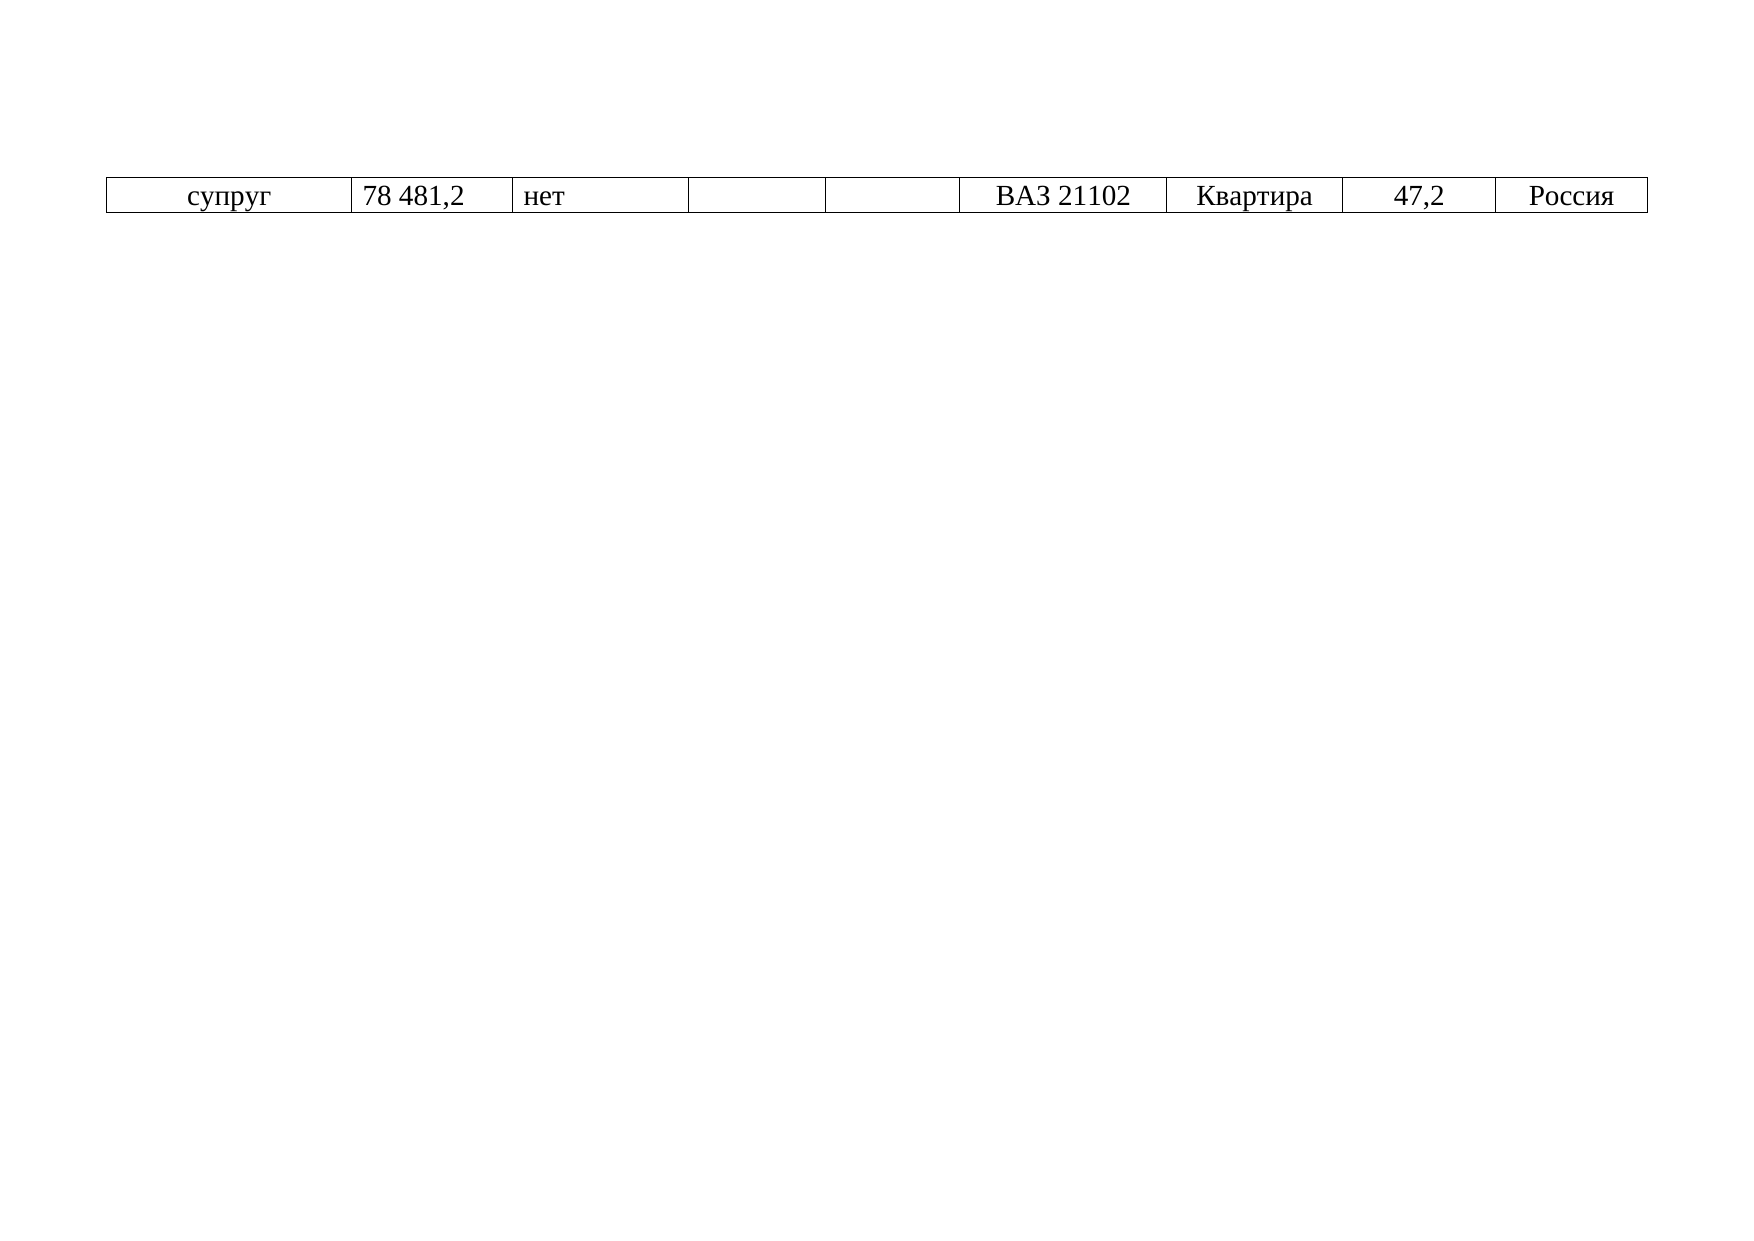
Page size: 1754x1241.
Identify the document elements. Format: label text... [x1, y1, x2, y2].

table_cell нет [513, 178, 688, 212]
table_cell 47,2 [1343, 178, 1495, 212]
table_cell Россия [1496, 178, 1647, 212]
table_cell [689, 178, 825, 212]
table_cell ВАЗ 21102 [960, 178, 1166, 212]
table_cell Квартира [1167, 178, 1342, 212]
table_cell [826, 178, 959, 212]
table_cell 78 481,2 [352, 178, 512, 212]
table_cell супруг [107, 178, 351, 212]
